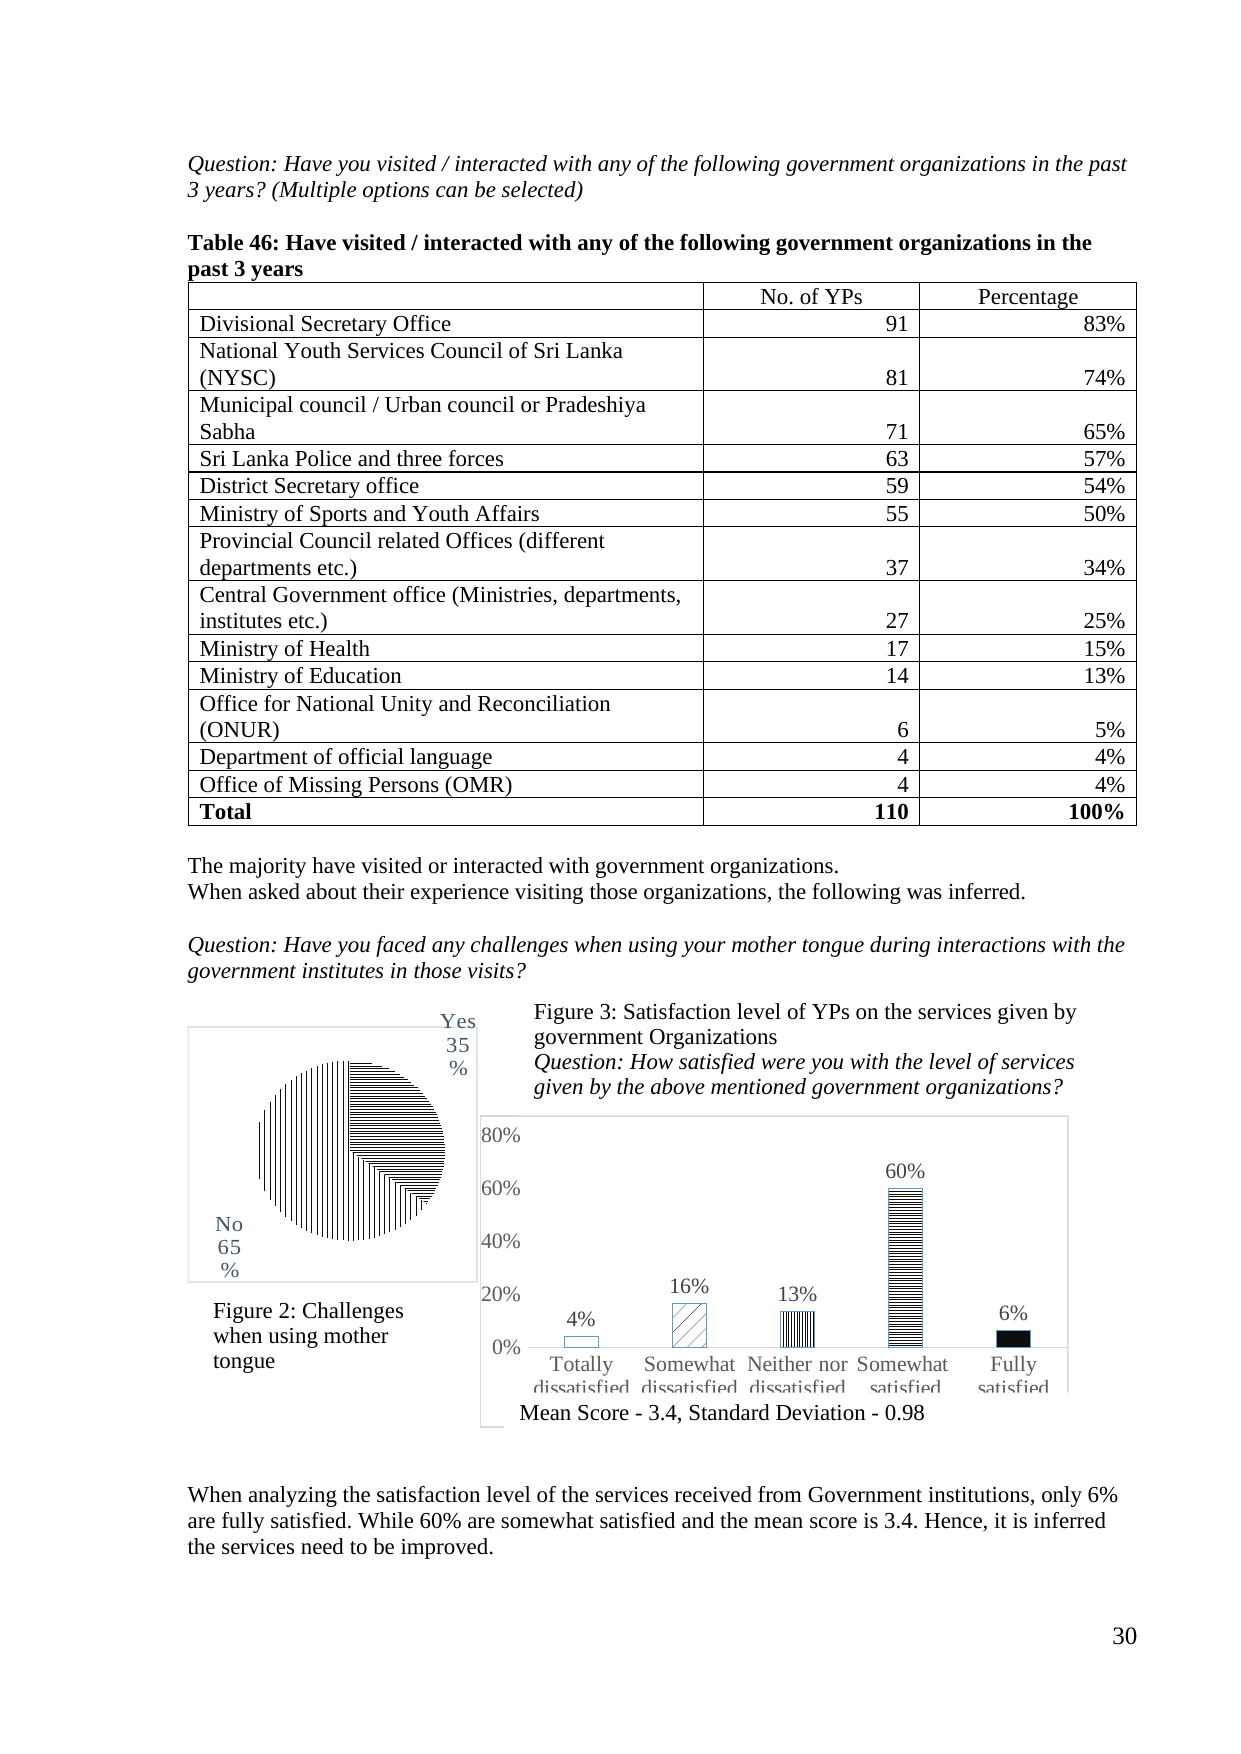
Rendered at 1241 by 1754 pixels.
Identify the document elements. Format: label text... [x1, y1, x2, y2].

text Question: Have you visited / interacted with any of the following government organizations in the past 3 years? (Multiple options can be selected) [187, 150, 1137, 203]
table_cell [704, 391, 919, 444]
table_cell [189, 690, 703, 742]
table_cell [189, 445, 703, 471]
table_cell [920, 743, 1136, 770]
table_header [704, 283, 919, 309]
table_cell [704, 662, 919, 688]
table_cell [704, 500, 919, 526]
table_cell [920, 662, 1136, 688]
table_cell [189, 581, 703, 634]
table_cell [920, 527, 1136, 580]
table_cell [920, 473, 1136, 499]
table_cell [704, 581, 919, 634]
text Question: Have you faced any challenges when using your mother tongue during interactions with the government institutes in those visits? [187, 931, 1137, 984]
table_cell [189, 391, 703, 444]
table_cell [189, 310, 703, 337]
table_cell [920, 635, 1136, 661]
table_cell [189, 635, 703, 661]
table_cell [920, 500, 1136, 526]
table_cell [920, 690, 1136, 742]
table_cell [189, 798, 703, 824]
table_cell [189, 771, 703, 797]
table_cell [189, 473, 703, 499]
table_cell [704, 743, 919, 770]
text When analyzing the satisfaction level of the services received from Government institutions, only 6% are fully satisfied. While 60% are somewhat satisfied and the mean score is 3.4. Hence, it is inferred the services need to be improved. [187, 1481, 1137, 1560]
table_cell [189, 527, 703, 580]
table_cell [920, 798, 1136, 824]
text When asked about their experience visiting those organizations, the following was inferred. [187, 878, 1137, 904]
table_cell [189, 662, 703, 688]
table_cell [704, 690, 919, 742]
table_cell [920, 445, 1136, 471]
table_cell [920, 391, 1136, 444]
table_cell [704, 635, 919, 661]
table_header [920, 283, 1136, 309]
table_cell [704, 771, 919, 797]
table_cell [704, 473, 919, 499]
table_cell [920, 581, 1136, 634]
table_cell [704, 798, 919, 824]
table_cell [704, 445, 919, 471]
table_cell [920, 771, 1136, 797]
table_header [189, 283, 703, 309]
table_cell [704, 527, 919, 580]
text The majority have visited or interacted with government organizations. [187, 852, 1137, 878]
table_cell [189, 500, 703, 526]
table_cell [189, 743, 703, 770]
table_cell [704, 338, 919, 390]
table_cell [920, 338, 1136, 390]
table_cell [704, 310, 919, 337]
text Table 46: Have visited / interacted with any of the following government organizations in the past 3 years [187, 229, 1137, 282]
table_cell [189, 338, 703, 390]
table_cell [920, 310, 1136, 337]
